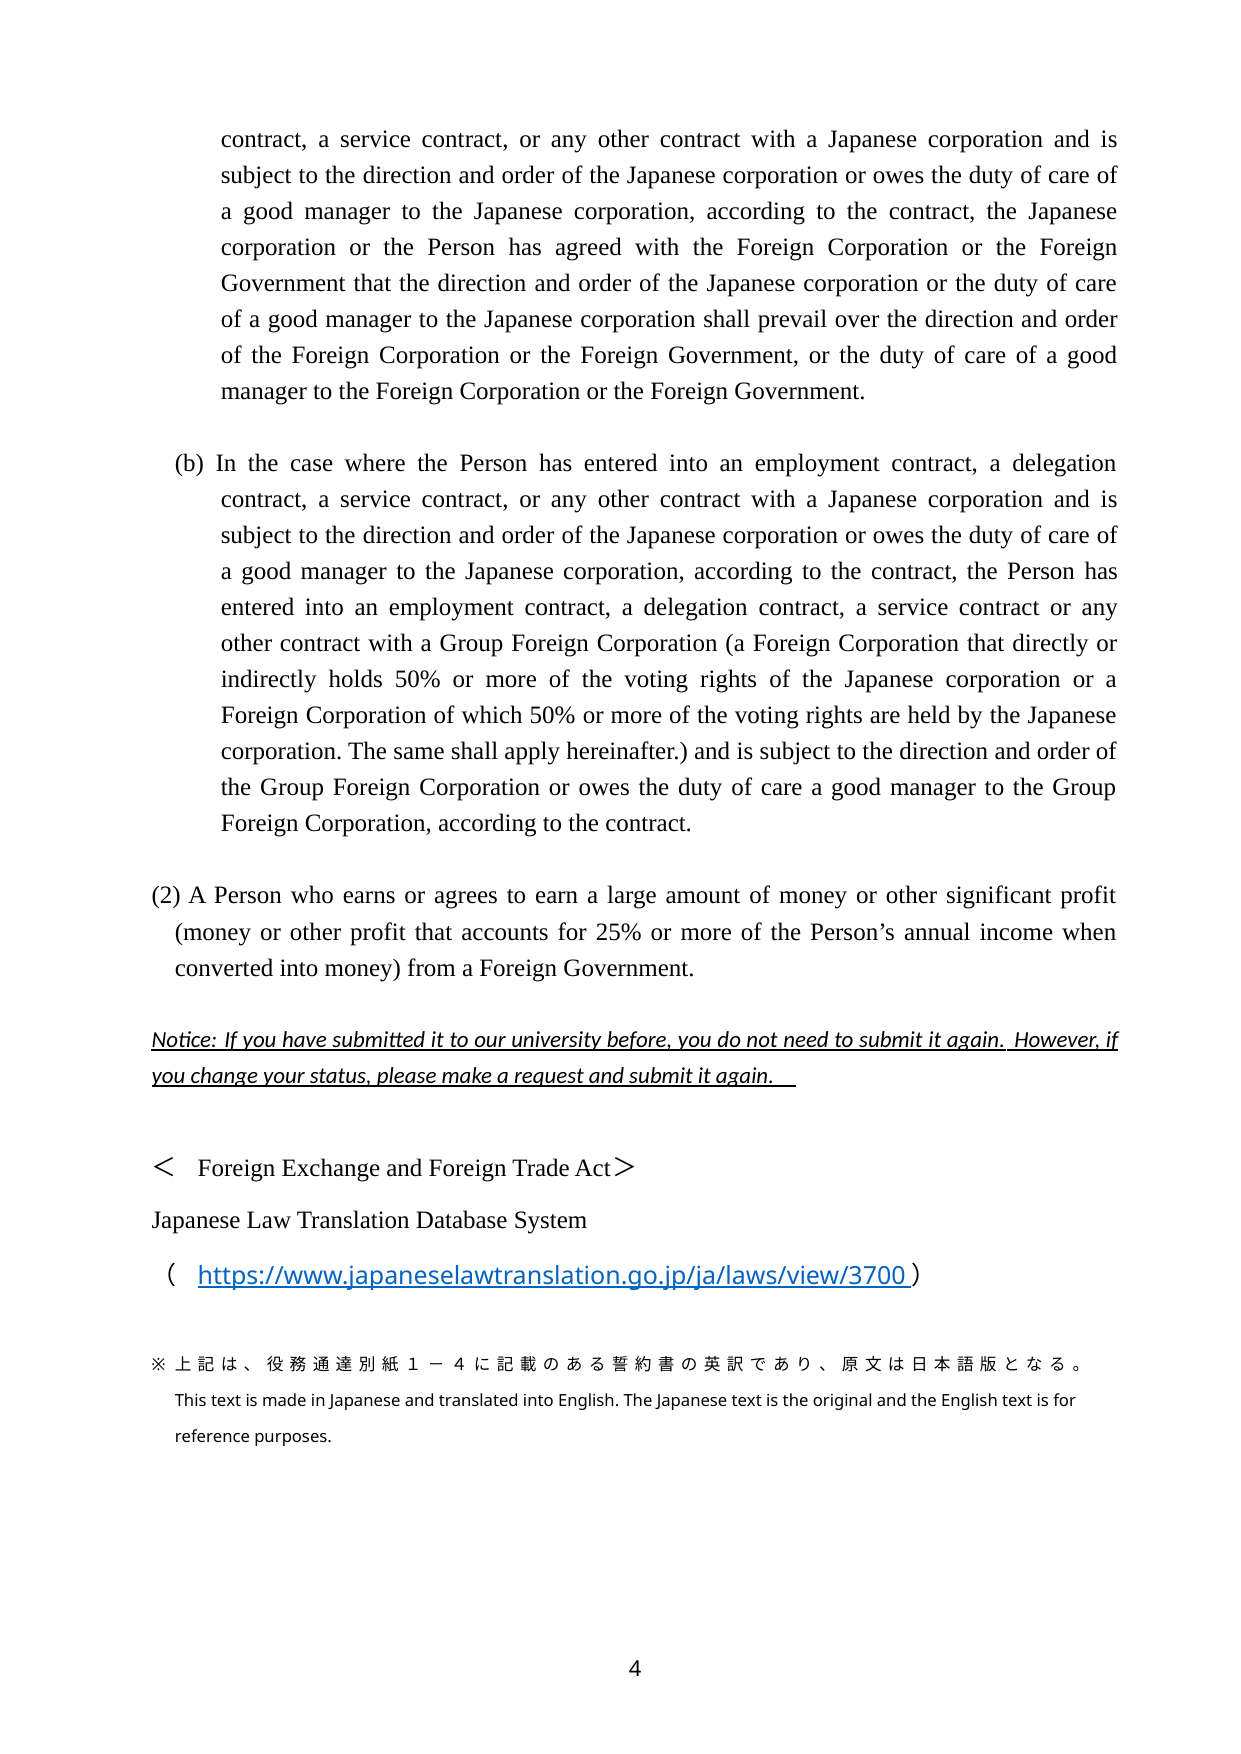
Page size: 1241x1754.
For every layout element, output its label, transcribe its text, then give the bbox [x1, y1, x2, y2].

text (2) A Person who earns or agrees to earn a large amount of money or other significant profit (money or other profit that accounts for 25% or more of the Person’s annual income when converted into money) from a Foreign Government. [151, 877, 1118, 985]
text (b) In the case where the Person has entered into an employment contract, a delegation contract, a service contract, or any other contract with a Japanese corporation and is subject to the direction and order of the Japanese corporation or owes the duty of care of a good manager to the Japanese corporation, according to the contract, the Person has entered into an employment contract, a delegation contract, a service contract or any other contract with a Group Foreign Corporation (a Foreign Corporation that directly or indirectly holds 50% or more of the voting rights of the Japanese corporation or a Foreign Corporation of which 50% or more of the voting rights are held by the Japanese corporation. The same shall apply hereinafter.) and is subject to the direction and order of the Group Foreign Corporation or owes the duty of care a good manager to the Group Foreign Corporation, according to the contract. [174, 444, 1118, 841]
text Notice: If you have submitted it to our university before, you do not need to submit it again. However, if you change your status, please make a request and submit it again. [151, 1021, 1118, 1093]
text ※上記は、役務通達別紙１－４に記載のある誓約書の英訳であり、原文は日本語版となる。This text is made in Japanese and translated into English. The Japanese text is the original and the English text is for reference purposes. [151, 1346, 1118, 1454]
text Japanese Law Translation Database System [151, 1201, 1118, 1237]
text （https://www.japaneselawtranslation.go.jp/ja/laws/view/3700） [151, 1237, 1118, 1309]
text ＜Foreign Exchange and Foreign Trade Act＞ [151, 1129, 1118, 1201]
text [174, 120, 1118, 408]
